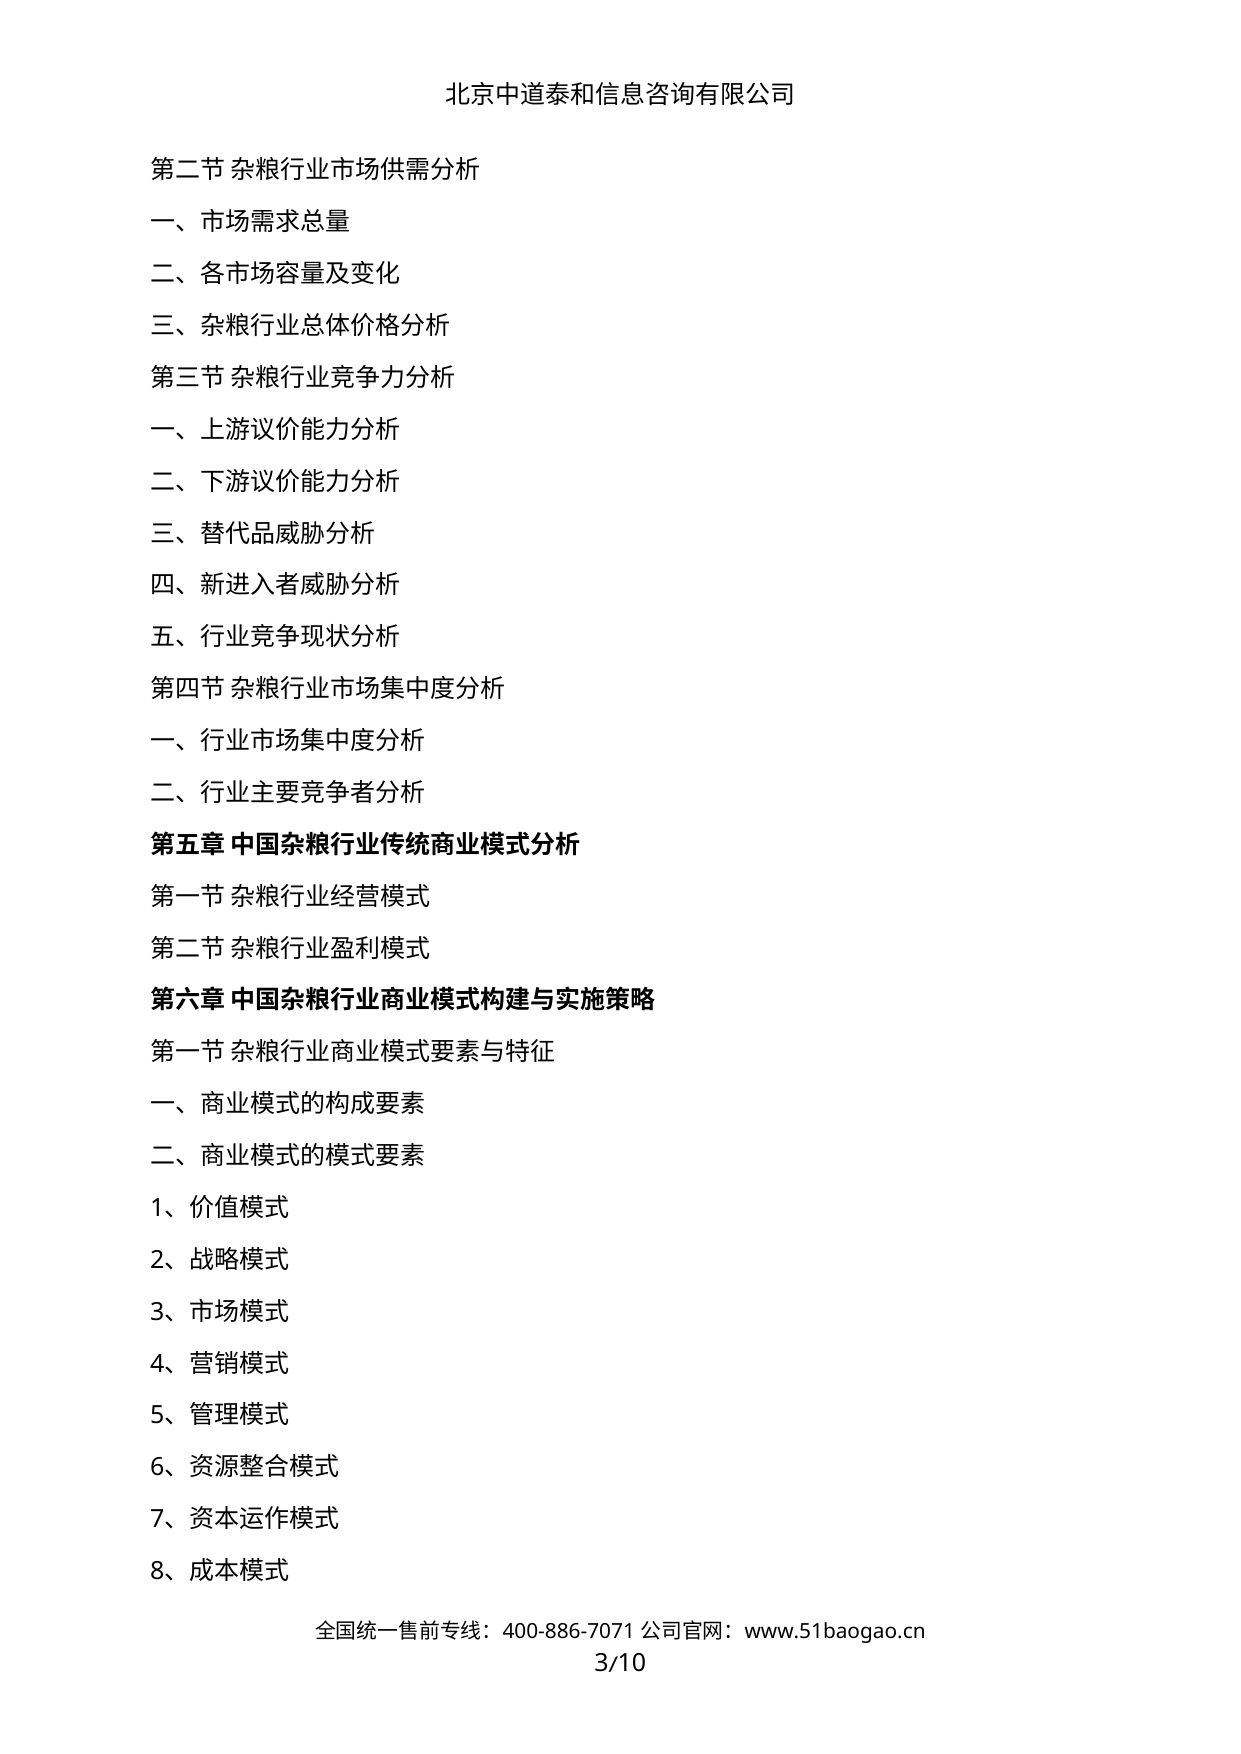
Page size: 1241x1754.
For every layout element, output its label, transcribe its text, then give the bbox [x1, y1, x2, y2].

text 三、替代品威胁分析 [150, 513, 1090, 549]
text 第一节 杂粮行业经营模式 [150, 876, 1090, 912]
text 第二节 杂粮行业市场供需分析 [150, 150, 1090, 186]
text 二、行业主要竞争者分析 [150, 772, 1090, 809]
text 1、价值模式 [150, 1187, 1090, 1224]
text 3、市场模式 [150, 1291, 1090, 1327]
text 二、各市场容量及变化 [150, 254, 1090, 290]
text 二、下游议价能力分析 [150, 461, 1090, 497]
text 5、管理模式 [150, 1395, 1090, 1431]
text 一、行业市场集中度分析 [150, 721, 1090, 757]
text 4、营销模式 [150, 1343, 1090, 1379]
text 一、市场需求总量 [150, 202, 1090, 238]
text 2、战略模式 [150, 1239, 1090, 1276]
text 8、成本模式 [150, 1551, 1090, 1587]
text 第六章 中国杂粮行业商业模式构建与实施策略 [150, 980, 1090, 1016]
text 三、杂粮行业总体价格分析 [150, 306, 1090, 342]
text 第三节 杂粮行业竞争力分析 [150, 357, 1090, 394]
text 第四节 杂粮行业市场集中度分析 [150, 669, 1090, 705]
text 第二节 杂粮行业盈利模式 [150, 928, 1090, 964]
text 二、商业模式的模式要素 [150, 1136, 1090, 1172]
text 6、资源整合模式 [150, 1447, 1090, 1483]
text 第一节 杂粮行业商业模式要素与特征 [150, 1032, 1090, 1068]
text 一、商业模式的构成要素 [150, 1084, 1090, 1120]
text 一、上游议价能力分析 [150, 409, 1090, 446]
text 五、行业竞争现状分析 [150, 617, 1090, 653]
text 四、新进入者威胁分析 [150, 565, 1090, 601]
text 7、资本运作模式 [150, 1499, 1090, 1535]
text 第五章 中国杂粮行业传统商业模式分析 [150, 824, 1090, 861]
